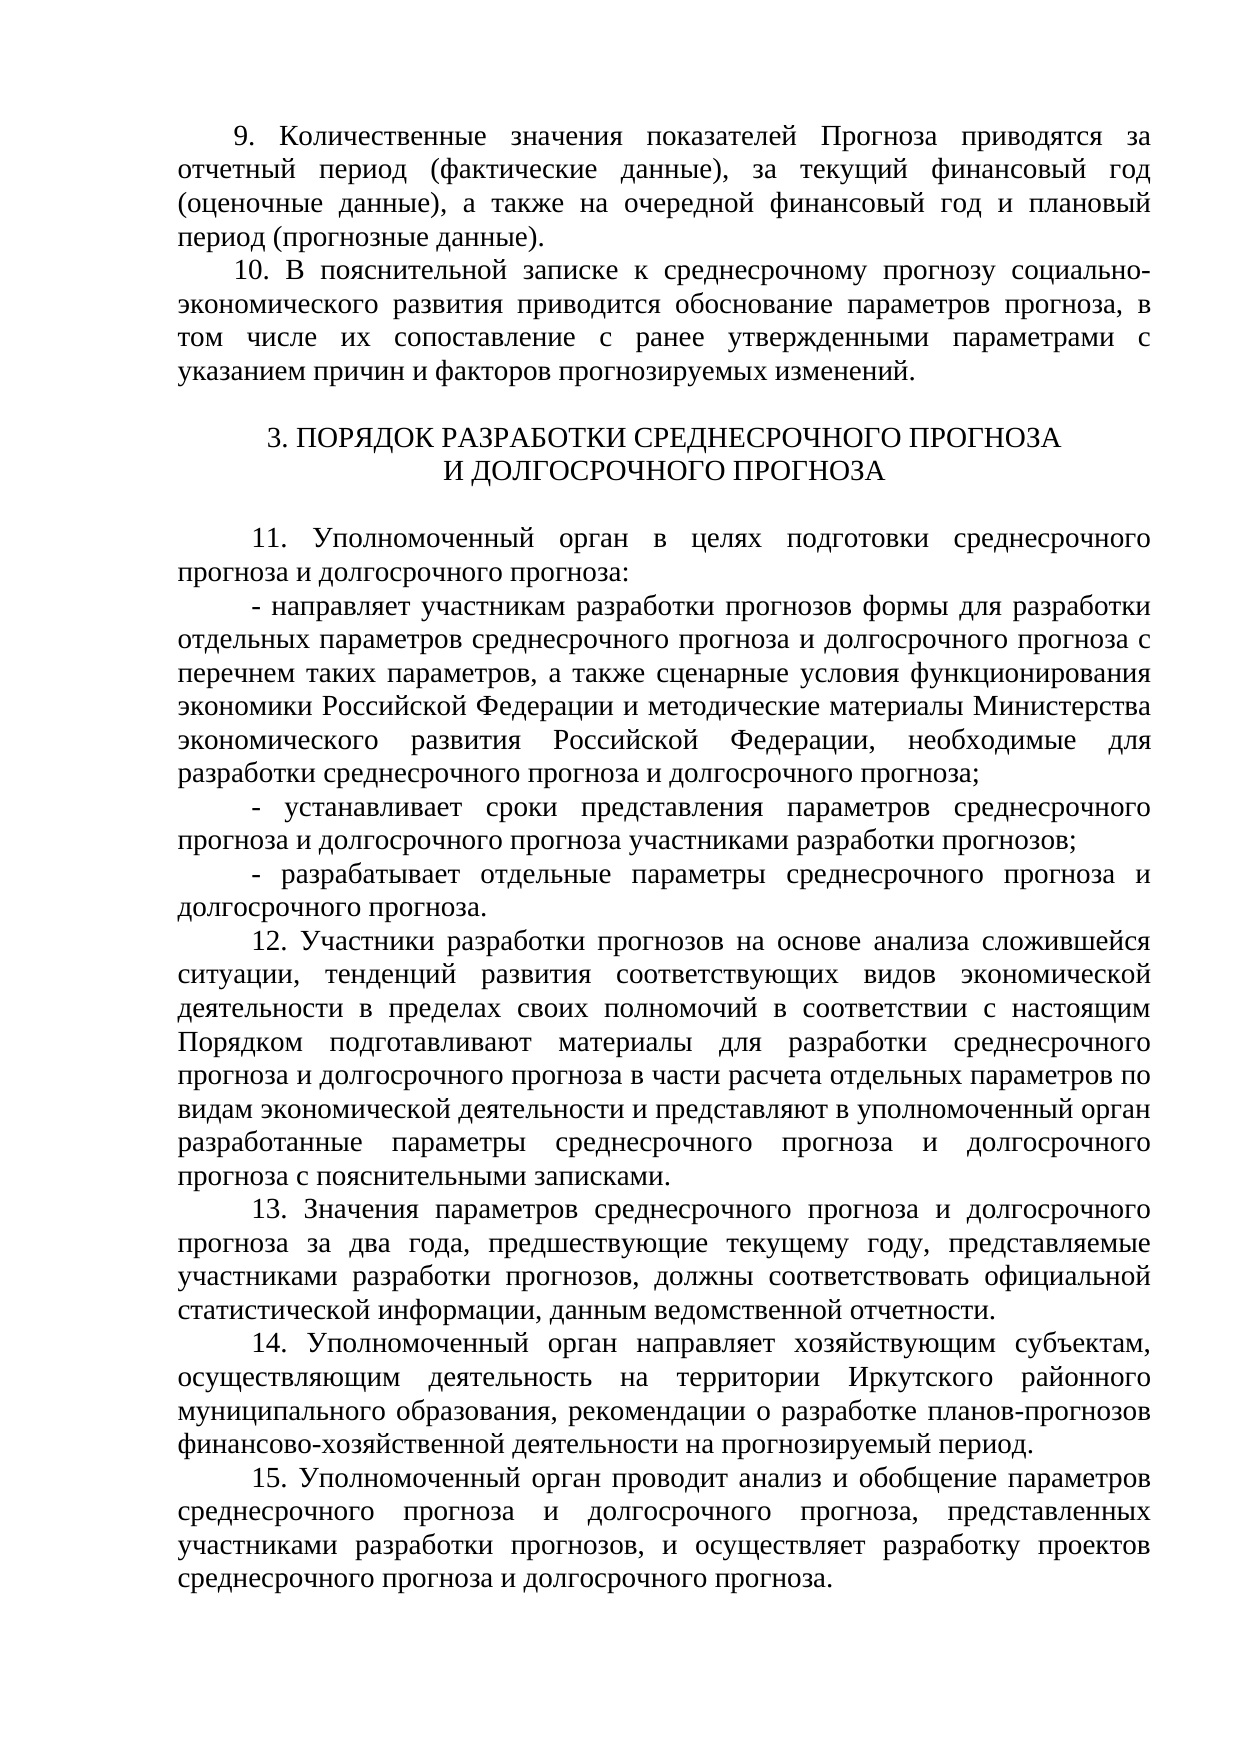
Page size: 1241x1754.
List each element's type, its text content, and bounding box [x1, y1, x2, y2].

text 12. Участники разработки прогнозов на основе анализа сложившейся ситуации, тенденций развития соответствующих видов экономической деятельности в пределах своих полномочий в соответствии с настоящим Порядком подготавливают материалы для разработки среднесрочного прогноза и долгосрочного прогноза в части расчета отдельных параметров по видам экономической деятельности и представляют в уполномоченный орган разработанные параметры среднесрочного прогноза и долгосрочного прогноза с пояснительными записками. [177, 923, 1152, 1191]
list И ДОЛГОСРОЧНОГО ПРОГНОЗА [177, 453, 1152, 487]
text 11. Уполномоченный орган в целях подготовки среднесрочного прогноза и долгосрочного прогноза: [177, 521, 1152, 588]
text 14. Уполномоченный орган направляет хозяйствующим субъектам, осуществляющим деятельность на территории Иркутского районного муниципального образования, рекомендации о разработке планов-прогнозов финансово-хозяйственной деятельности на прогнозируемый период. [177, 1326, 1152, 1460]
text 15. Уполномоченный орган проводит анализ и обобщение параметров среднесрочного прогноза и долгосрочного прогноза, представленных участниками разработки прогнозов, и осуществляет разработку проектов среднесрочного прогноза и долгосрочного прогноза. [177, 1460, 1152, 1594]
list 3. ПОРЯДОК РАЗРАБОТКИ СРЕДНЕСРОЧНОГО ПРОГНОЗА [177, 420, 1152, 453]
text 13. Значения параметров среднесрочного прогноза и долгосрочного прогноза за два года, предшествующие текущему году, представляемые участниками разработки прогнозов, должны соответствовать официальной статистической информации, данным ведомственной отчетности. [177, 1191, 1152, 1326]
text - разрабатывает отдельные параметры среднесрочного прогноза и долгосрочного прогноза. [177, 856, 1152, 923]
text 10. В пояснительной записке к среднесрочному прогнозу социально-экономического развития приводится обоснование параметров прогноза, в том числе их сопоставление с ранее утвержденными параметрами с указанием причин и факторов прогнозируемых изменений. [177, 252, 1152, 386]
text - направляет участникам разработки прогнозов формы для разработки отдельных параметров среднесрочного прогноза и долгосрочного прогноза с перечнем таких параметров, а также сценарные условия функционирования экономики Российской Федерации и методические материалы Министерства экономического развития Российской Федерации, необходимые для разработки среднесрочного прогноза и долгосрочного прогноза; [177, 588, 1152, 789]
text - устанавливает сроки представления параметров среднесрочного прогноза и долгосрочного прогноза участниками разработки прогнозов; [177, 789, 1152, 856]
text 9. Количественные значения показателей Прогноза приводятся за отчетный период (фактические данные), за текущий финансовый год (оценочные данные), а также на очередной финансовый год и плановый период (прогнозные данные). [177, 118, 1152, 252]
